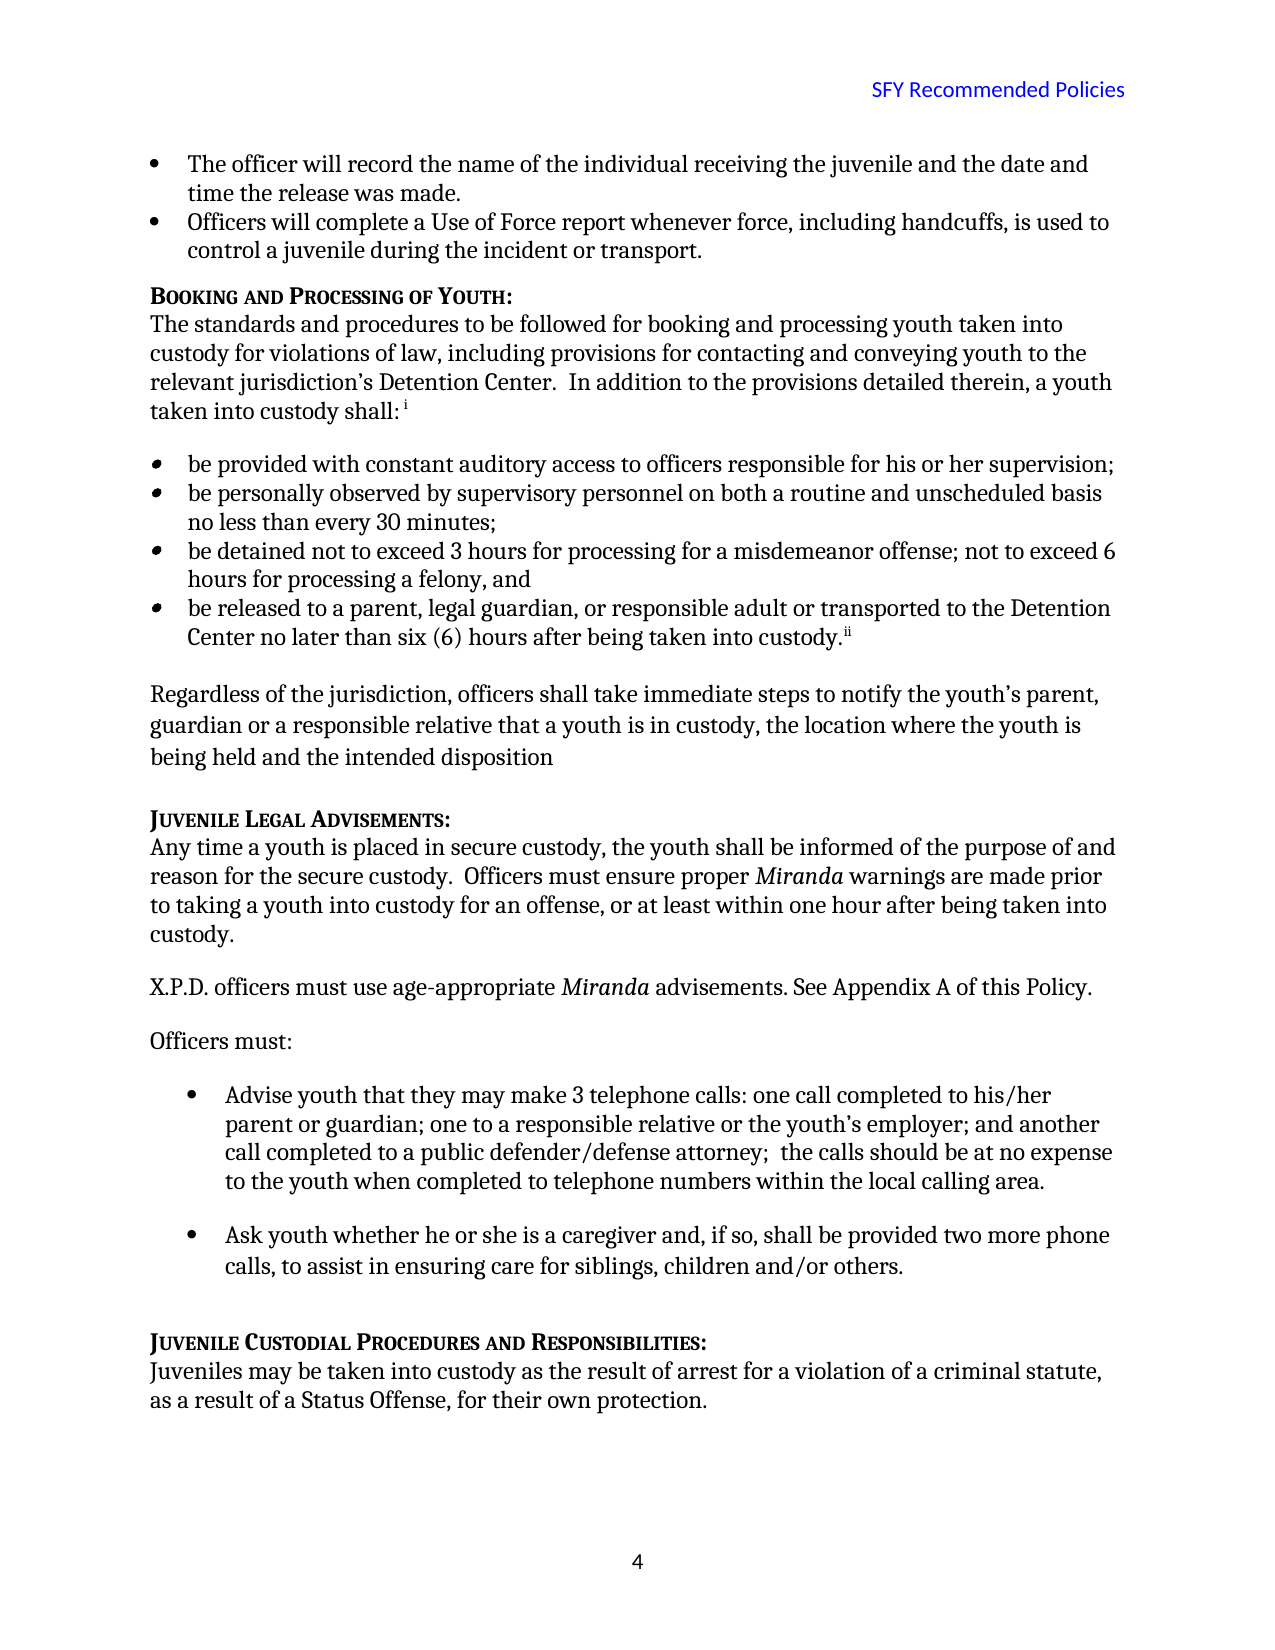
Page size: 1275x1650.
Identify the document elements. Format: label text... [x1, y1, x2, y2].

list be provided with constant auditory access to officers responsible for his or her supervision; [150, 450, 1125, 479]
text Officers must: [150, 1027, 1125, 1056]
list be personally observed by supervisory personnel on both a routine and unscheduled basis no less than every 30 minutes; [150, 479, 1125, 537]
text Regardless of the jurisdiction, officers shall take immediate steps to notify the youth’s parent, guardian or a responsible relative that a youth is in custody, the location where the youth is being held and the intended disposition [150, 680, 1125, 771]
list be detained not to exceed 3 hours for processing for a misdemeanor offense; not to exceed 6 hours for processing a felony, and [532, 537, 1125, 594]
text Juveniles may be taken into custody as the result of arrest for a violation of a criminal statute, as a result of a Status Offense, for their own protection. [150, 1357, 1125, 1443]
text X.P.D. officers must use age-appropriate Miranda advisements. See Appendix A of this Policy. [150, 973, 1125, 1002]
list Ask youth whether he or she is a caregiver and, if so, shall be provided two more phone calls, to assist in ensuring care for siblings, children and/or others. [187, 1221, 1125, 1281]
text Juvenile Legal Advisements: Any time a youth is placed in secure custody, the youth shall be informed of the purpose of and reason for the secure custody. Officers must ensure proper Miranda warnings are made prior to taking a youth into custody for an offense, or at least within one hour after being taken into custody. [150, 804, 1125, 948]
text Booking and Processing of Youth: The standards and procedures to be followed for booking and processing youth taken into custody for violations of law, including provisions for contacting and conveying youth to the relevant jurisdiction’s Detention Center. In addition to the provisions detailed therein, a youth taken into custody shall: [150, 282, 1125, 425]
text Juvenile Custodial Procedures and Responsibilities: [150, 1328, 1125, 1357]
list be released to a parent, legal guardian, or responsible adult or transported to the Detention Center no later than six (6) hours after being taken into custody. [150, 594, 1125, 652]
list Advise youth that they may make 3 telephone calls: one call completed to his/her parent or guardian; one to a responsible relative or the youth’s employer; and another call completed to a public defender/defense attorney; the calls should be at no expense to the youth when completed to telephone numbers within the local calling area. [187, 1081, 1125, 1196]
list Officers will complete a Use of Force report whenever force, including handcuffs, is used to control a juvenile during the incident or transport. [150, 207, 1125, 265]
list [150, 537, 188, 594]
list The officer will record the name of the individual receiving the juvenile and the date and time the release was made. [150, 150, 1125, 207]
